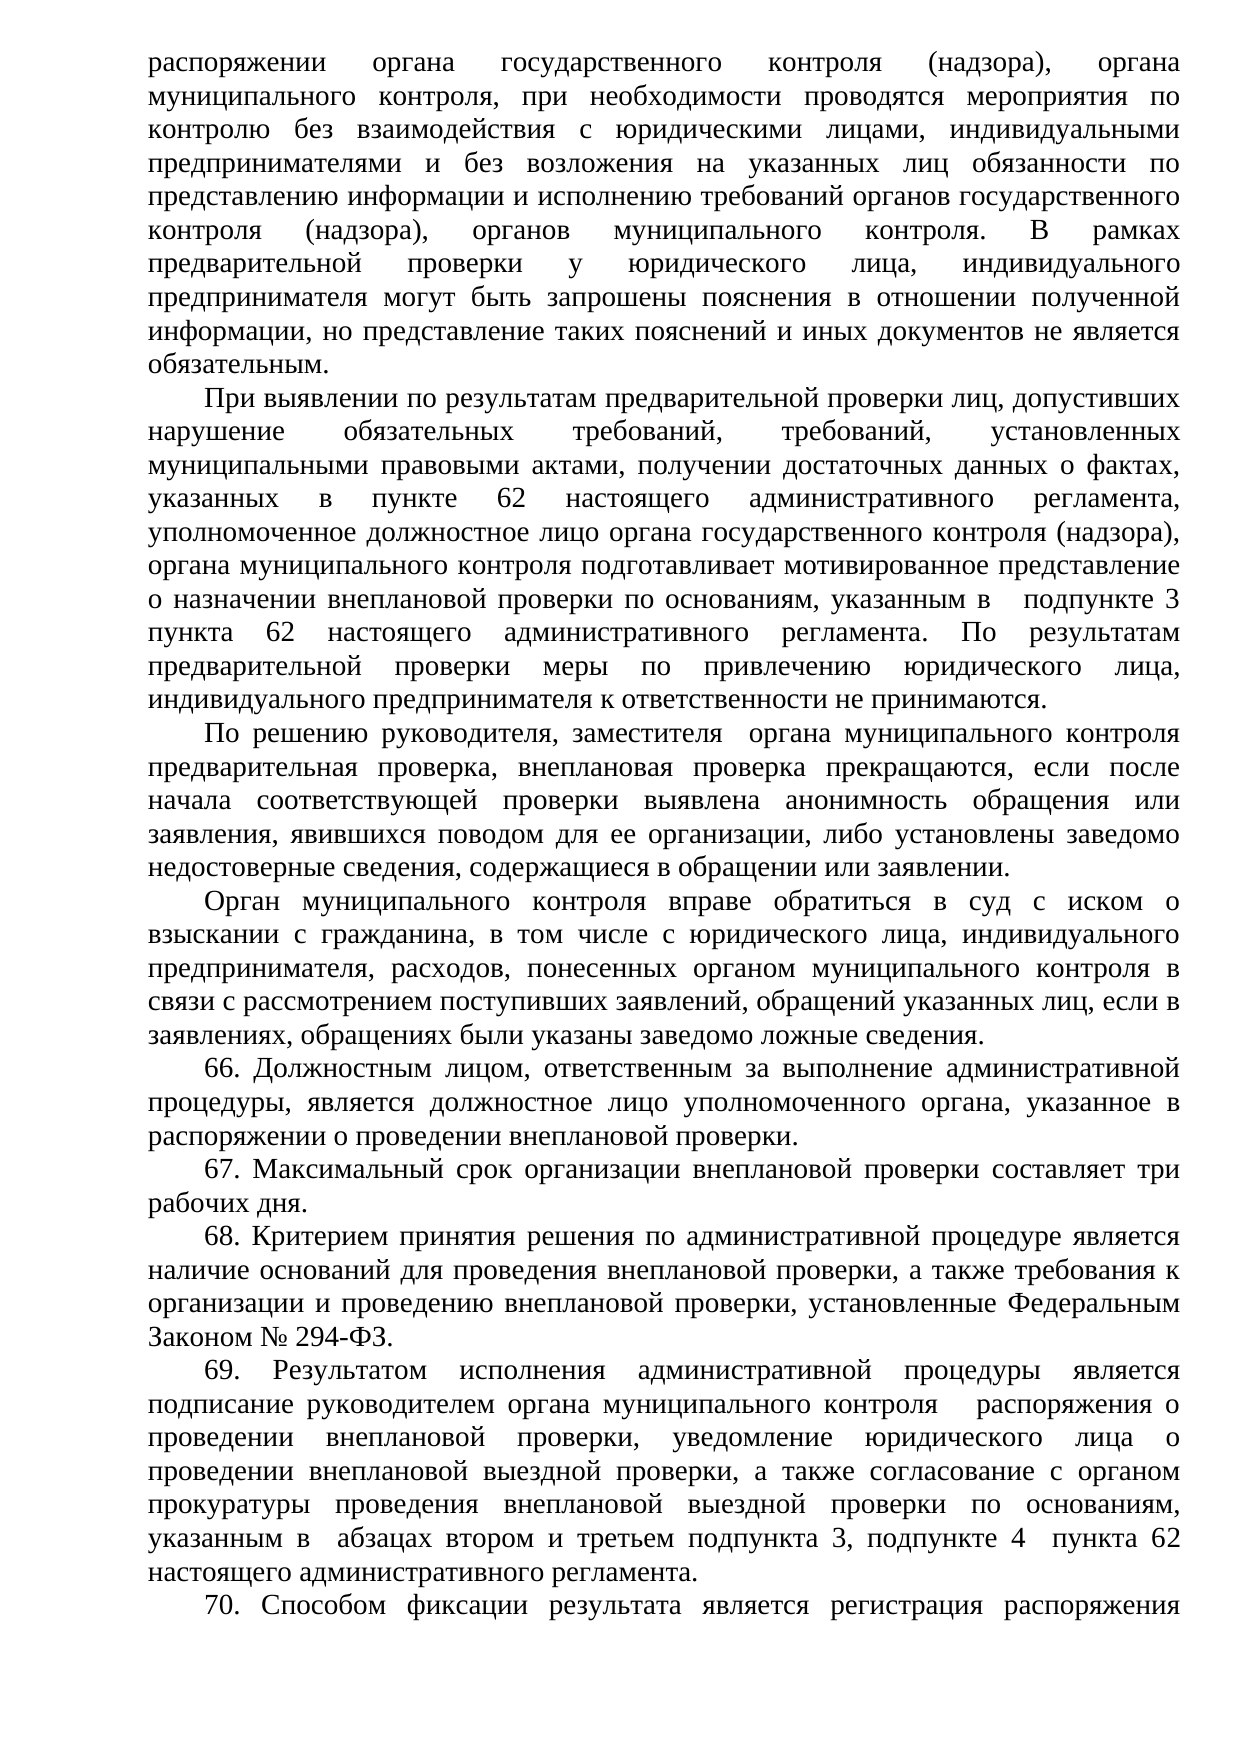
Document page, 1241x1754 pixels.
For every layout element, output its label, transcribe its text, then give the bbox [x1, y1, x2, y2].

text При выявлении по результатам предварительной проверки лиц, допустивших нарушение обязательных требований, требований, установленных муниципальными правовыми актами, получении достаточных данных о фактах, указанных в пункте 62 настоящего административного регламента, уполномоченное должностное лицо органа государственного контроля (надзора), органа муниципального контроля подготавливает мотивированное представление о назначении внеплановой проверки по основаниям, указанным в подпункте 3 пункта 62 настоящего административного регламента. По результатам предварительной проверки меры по привлечению юридического лица, индивидуального предпринимателя к ответственности не принимаются. [148, 380, 1181, 715]
text 69. Результатом исполнения административной процедуры является подписание руководителем органа муниципального контроля распоряжения о проведении внеплановой проверки, уведомление юридического лица о проведении внеплановой выездной проверки, а также согласование с органом прокуратуры проведения внеплановой выездной проверки по основаниям, указанным в абзацах втором и третьем подпункта 3, подпункте 4 пункта 62 настоящего административного регламента. [148, 1352, 1181, 1587]
text По решению руководителя, заместителя органа муниципального контроля предварительная проверка, внеплановая проверка прекращаются, если после начала соответствующей проверки выявлена анонимность обращения или заявления, явившихся поводом для ее организации, либо установлены заведомо недостоверные сведения, содержащиеся в обращении или заявлении. [148, 715, 1181, 883]
text Орган муниципального контроля вправе обратиться в суд с иском о взыскании с гражданина, в том числе с юридического лица, индивидуального предпринимателя, расходов, понесенных органом муниципального контроля в связи с рассмотрением поступивших заявлений, обращений указанных лиц, если в заявлениях, обращениях были указаны заведомо ложные сведения. [148, 883, 1181, 1051]
text 67. Максимальный срок организации внеплановой проверки составляет три рабочих дня. [148, 1151, 1181, 1218]
text 68. Критерием принятия решения по административной процедуре является наличие оснований для проведения внеплановой проверки, а также требования к организации и проведению внеплановой проверки, установленные Федеральным Законом № 294-ФЗ. [148, 1218, 1181, 1352]
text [148, 44, 1181, 380]
text 66. Должностным лицом, ответственным за выполнение административной процедуры, является должностное лицо уполномоченного органа, указанное в распоряжении о проведении внеплановой проверки. [148, 1051, 1181, 1151]
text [148, 1587, 1181, 1621]
